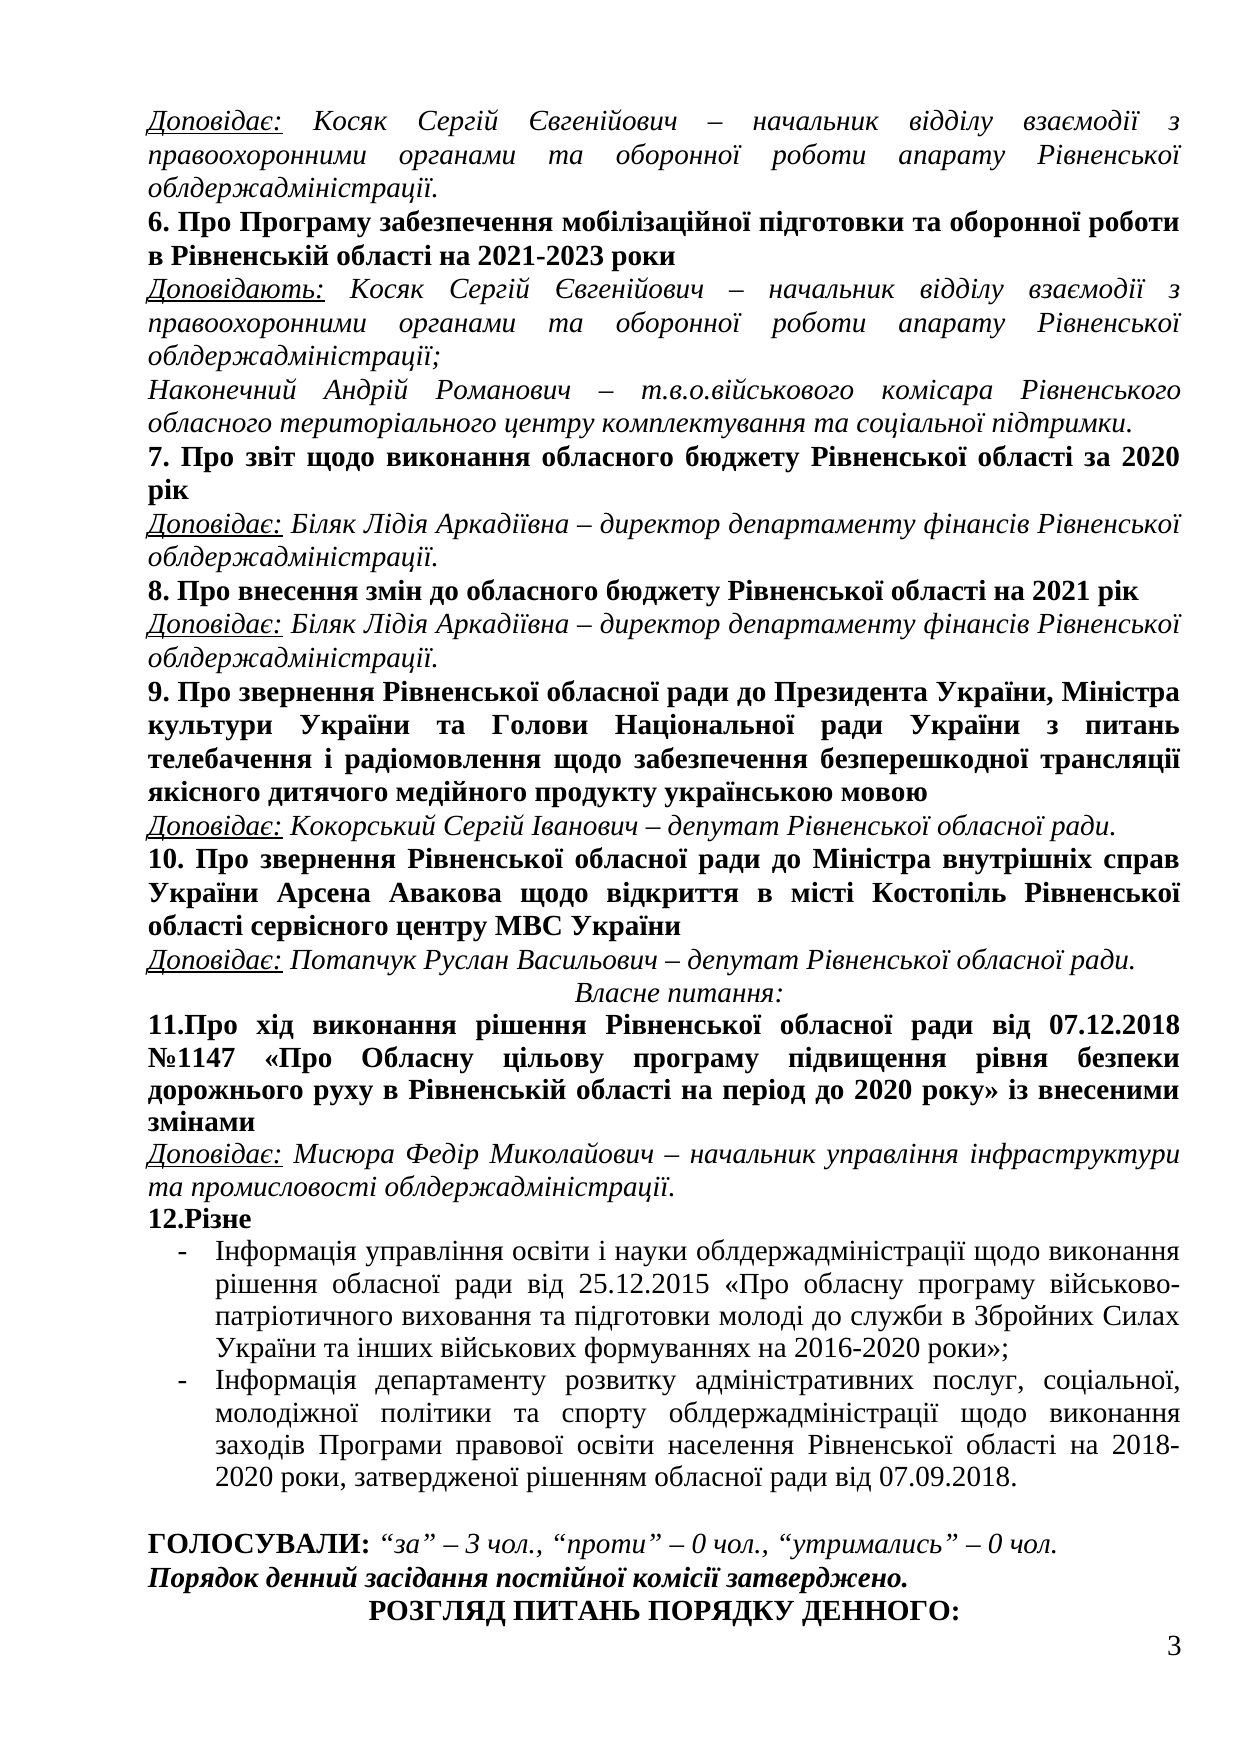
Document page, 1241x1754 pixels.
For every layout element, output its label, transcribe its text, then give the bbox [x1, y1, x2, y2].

list Доповідає: Біляк Лідія Аркадіївна – директор департаменту фінансів Рівненської облдержадміністрації. [148, 607, 1181, 674]
text Порядок денний засідання постійної комісії затверджено. [148, 1560, 1181, 1593]
text ГОЛОСУВАЛИ: “за” – 3 чол., “проти” – 0 чол., “утримались” – 0 чол. [148, 1526, 1181, 1560]
list Доповідає: Кокорський Сергій Іванович – депутат Рівненської обласної ради. [148, 808, 1181, 841]
list Інформація департаменту розвитку адміністративних послуг, соціальної, молодіжної політики та спорту облдержадміністрації щодо виконання заходів Програми правової освіти населення Рівненської області на 2018-2020 роки, затвердженої рішенням обласної ради від 07.09.2018. [177, 1364, 1181, 1493]
text Доповідає: Мисюра Федір Миколайович – начальник управління інфраструктури та промисловості облдержадміністрації. [148, 1138, 1181, 1203]
list Доповідають: Косяк Сергій Євгенійович – начальник відділу взаємодії з правоохоронними органами та оборонної роботи апарату Рівненської облдержадміністрації; [148, 271, 1181, 372]
list Наконечний Андрій Романович – т.в.о.військового комісара Рівненського обласного територіального центру комплектування та соціальної підтримки. [148, 372, 1181, 439]
list Власне питання: [177, 976, 1181, 1009]
text 12.Різне [148, 1203, 1181, 1235]
text Доповідає: Косяк Сергій Євгенійович – начальник відділу взаємодії з правоохоронними органами та оборонної роботи апарату Рівненської облдержадміністрації. [148, 103, 1181, 204]
list Доповідає: Біляк Лідія Аркадіївна – директор департаменту фінансів Рівненської облдержадміністрації. [148, 506, 1181, 573]
text 8. Про внесення змін до обласного бюджету Рівненської області на 2021 рік [148, 573, 1181, 607]
text 6. Про Програму забезпечення мобілізаційної підготовки та оборонної роботи в Рівненській області на 2021-2023 роки [148, 204, 1181, 271]
text РОЗГЛЯД ПИТАНЬ ПОРЯДКУ ДЕННОГО: [148, 1593, 1181, 1627]
list 7. Про звіт щодо виконання обласного бюджету Рівненської області за 2020 рік [148, 439, 1181, 506]
text 11.Про хід виконання рішення Рівненської обласної ради від 07.12.2018 №1147 «Про Обласну цільову програму підвищення рівня безпеки дорожнього руху в Рівненській області на період до 2020 року» із внесеними змінами [148, 1009, 1181, 1138]
list Інформація управління освіти і науки облдержадміністрації щодо виконання рішення обласної ради від 25.12.2015 «Про обласну програму військово-патріотичного виховання та підготовки молоді до служби в Збройних Силах України та інших військових формуваннях на 2016-2020 роки»; [177, 1235, 1181, 1364]
text 10. Про звернення Рівненської обласної ради до Міністра внутрішніх справ України Арсена Авакова щодо відкриття в місті Костопіль Рівненської області сервісного центру МВС України [148, 841, 1181, 942]
text 9. Про звернення Рівненської обласної ради до Президента України, Міністра культури України та Голови Національної ради України з питань телебачення і радіомовлення щодо забезпечення безперешкодної трансляції якісного дитячого медійного продукту українською мовою [148, 674, 1181, 808]
list Доповідає: Потапчук Руслан Васильович – депутат Рівненської обласної ради. [148, 942, 1181, 976]
